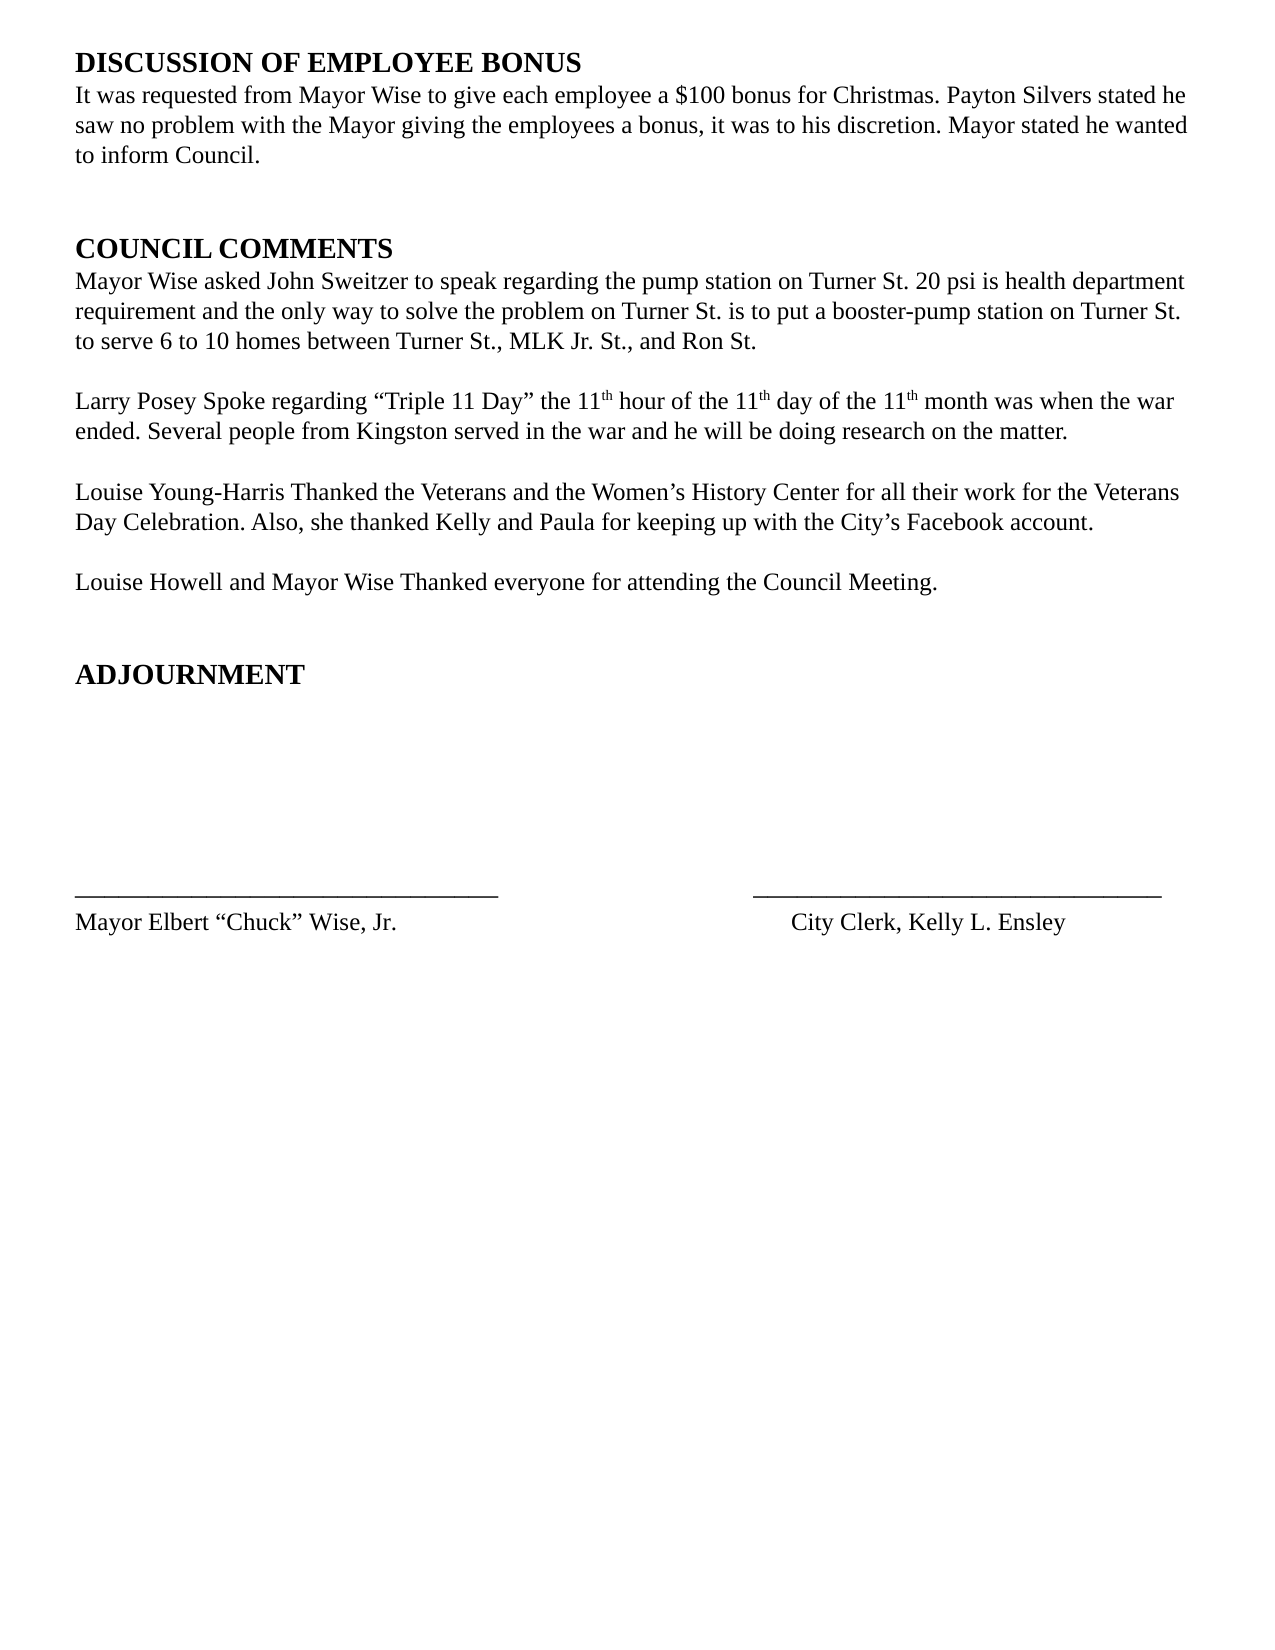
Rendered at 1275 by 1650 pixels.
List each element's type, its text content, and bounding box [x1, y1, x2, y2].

text COUNCIL COMMENTS [75, 231, 1200, 264]
text _____________________________ ____________________________ [75, 873, 1200, 900]
text Larry Posey Spoke regarding “Triple 11 Day” the 11th hour of the 11th day of the 11th month was when the war ended. Several people from Kingston served in the war and he will be doing research on the matter. [75, 386, 1200, 445]
text Louise Young-Harris Thanked the Veterans and the Women’s History Center for all their work for the Veterans Day Celebration. Also, she thanked Kelly and Paula for keeping up with the City’s Facebook account. [75, 477, 1200, 536]
text It was requested from Mayor Wise to give each employee a $100 bonus for Christmas. Payton Silvers stated he saw no problem with the Mayor giving the employees a bonus, it was to his discretion. Mayor stated he wanted to inform Council. [75, 80, 1200, 169]
text Mayor Wise asked John Sweitzer to speak regarding the pump station on Turner St. 20 psi is health department requirement and the only way to solve the problem on Turner St. is to put a booster-pump station on Turner St. to serve 6 to 10 homes between Turner St., MLK Jr. St., and Ron St. [75, 266, 1200, 355]
text Mayor Elbert “Chuck” Wise, Jr. City Clerk, Kelly L. Ensley [75, 908, 1200, 936]
text DISCUSSION OF EMPLOYEE BONUS [75, 45, 1200, 78]
text ADJOURNMENT [75, 657, 1200, 691]
text Louise Howell and Mayor Wise Thanked everyone for attending the Council Meeting. [75, 567, 1200, 596]
